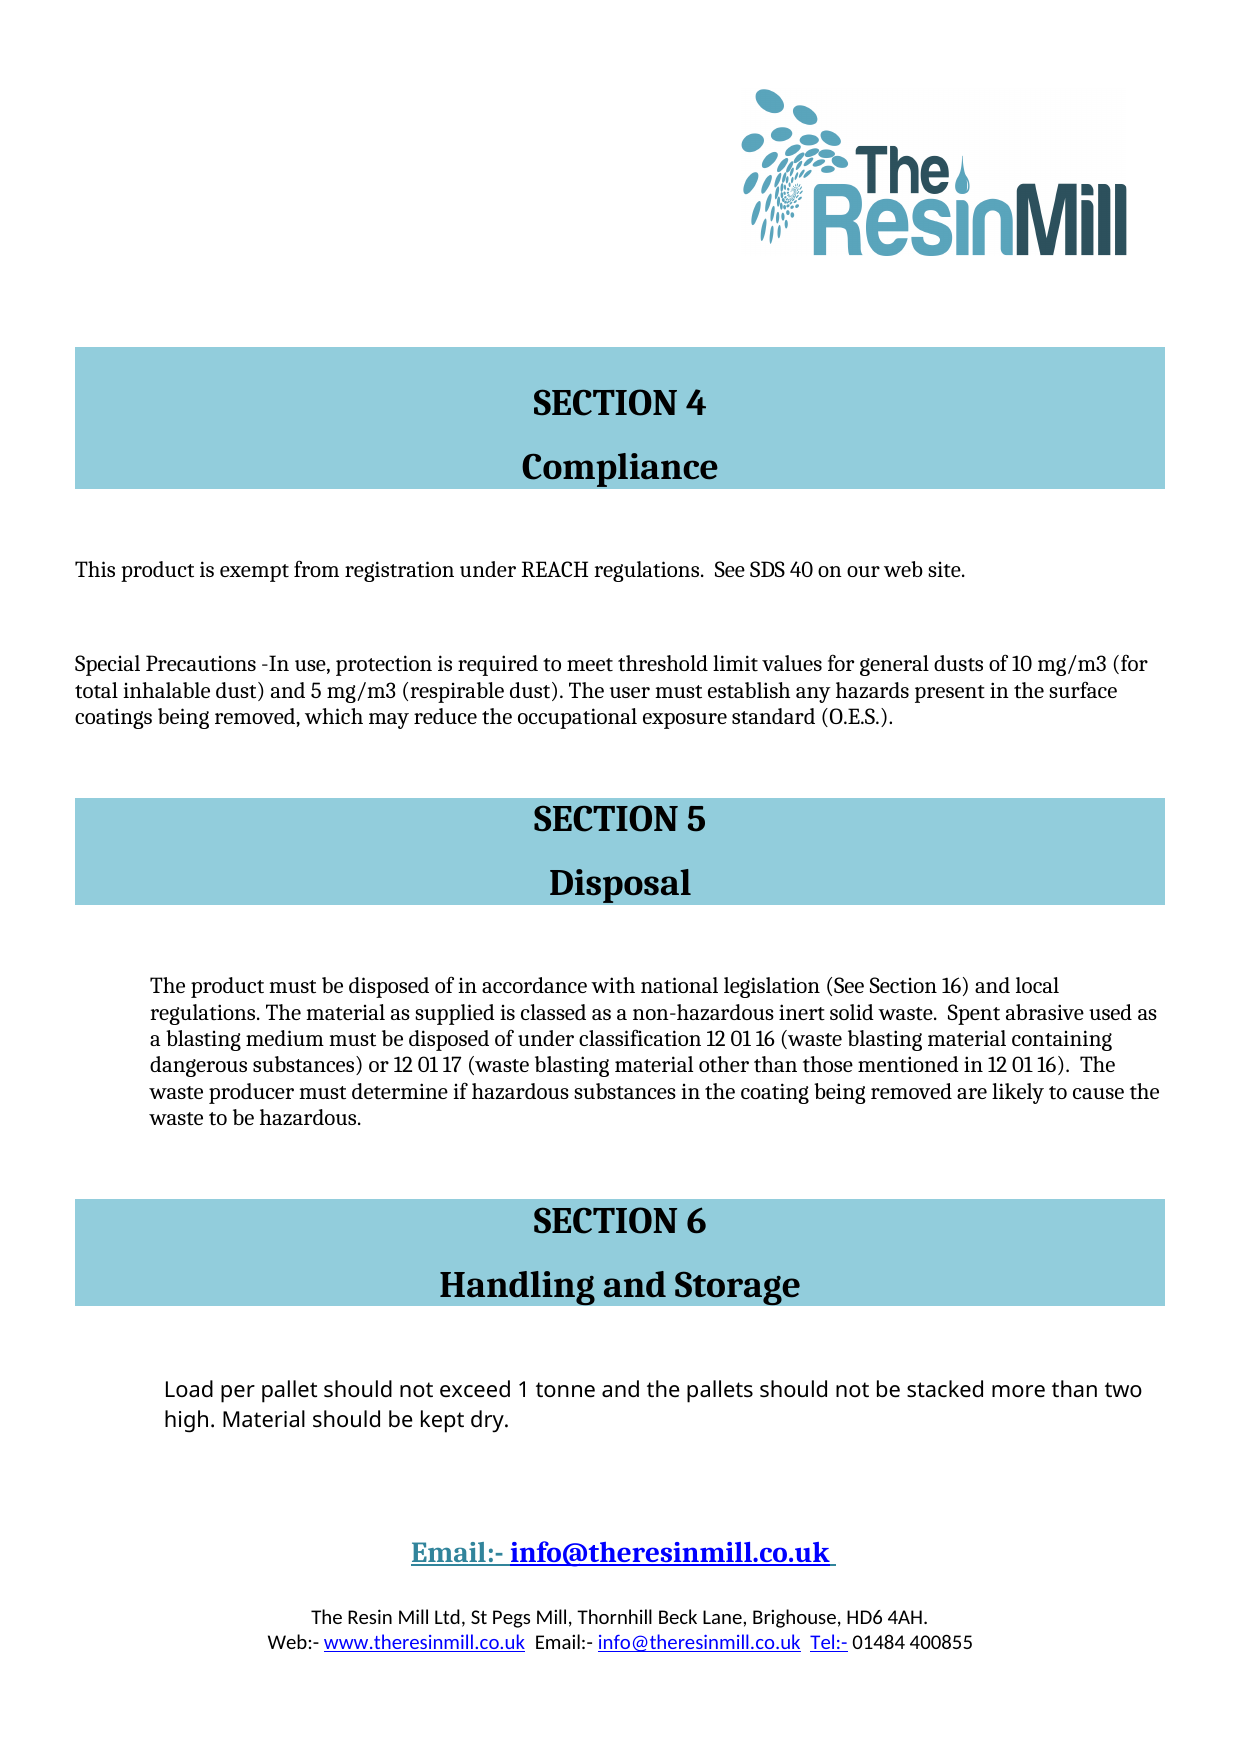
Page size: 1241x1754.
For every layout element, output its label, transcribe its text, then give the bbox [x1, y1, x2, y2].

text Handling and Storage [75, 1263, 1165, 1306]
picture [740, 88, 1127, 256]
text Load per pallet should not exceed 1 tonne and the pallets should not be stacked more than two high. Material should be kept dry. [164, 1374, 1165, 1434]
text This product is exempt from registration under REACH regulations. See SDS 40 on our web site. [75, 557, 1165, 583]
text Special Precautions -In use, protection is required to meet threshold limit values for general dusts of 10 mg/m3 (for total inhalable dust) and 5 mg/m3 (respirable dust). The user must establish any hazards present in the surface coatings being removed, which may reduce the occupational exposure standard (O.E.S.). [75, 651, 1165, 730]
text The product must be disposed of in accordance with national legislation (See Section 16) and local regulations. The material as supplied is classed as a non-hazardous inert solid waste. Spent abrasive used as a blasting medium must be disposed of under classification 12 01 16 (waste blasting material containing dangerous substances) or 12 01 17 (waste blasting material other than those mentioned in 12 01 16). The waste producer must determine if hazardous substances in the coating being removed are likely to cause the waste to be hazardous. [150, 973, 1165, 1131]
text Email:- info@theresinmill.co.uk [75, 1536, 1165, 1569]
text SECTION 5 [75, 798, 1165, 841]
text Compliance [75, 446, 1165, 489]
text SECTION 4 [75, 382, 1165, 425]
text SECTION 6 [75, 1199, 1165, 1242]
text Disposal [75, 862, 1165, 905]
